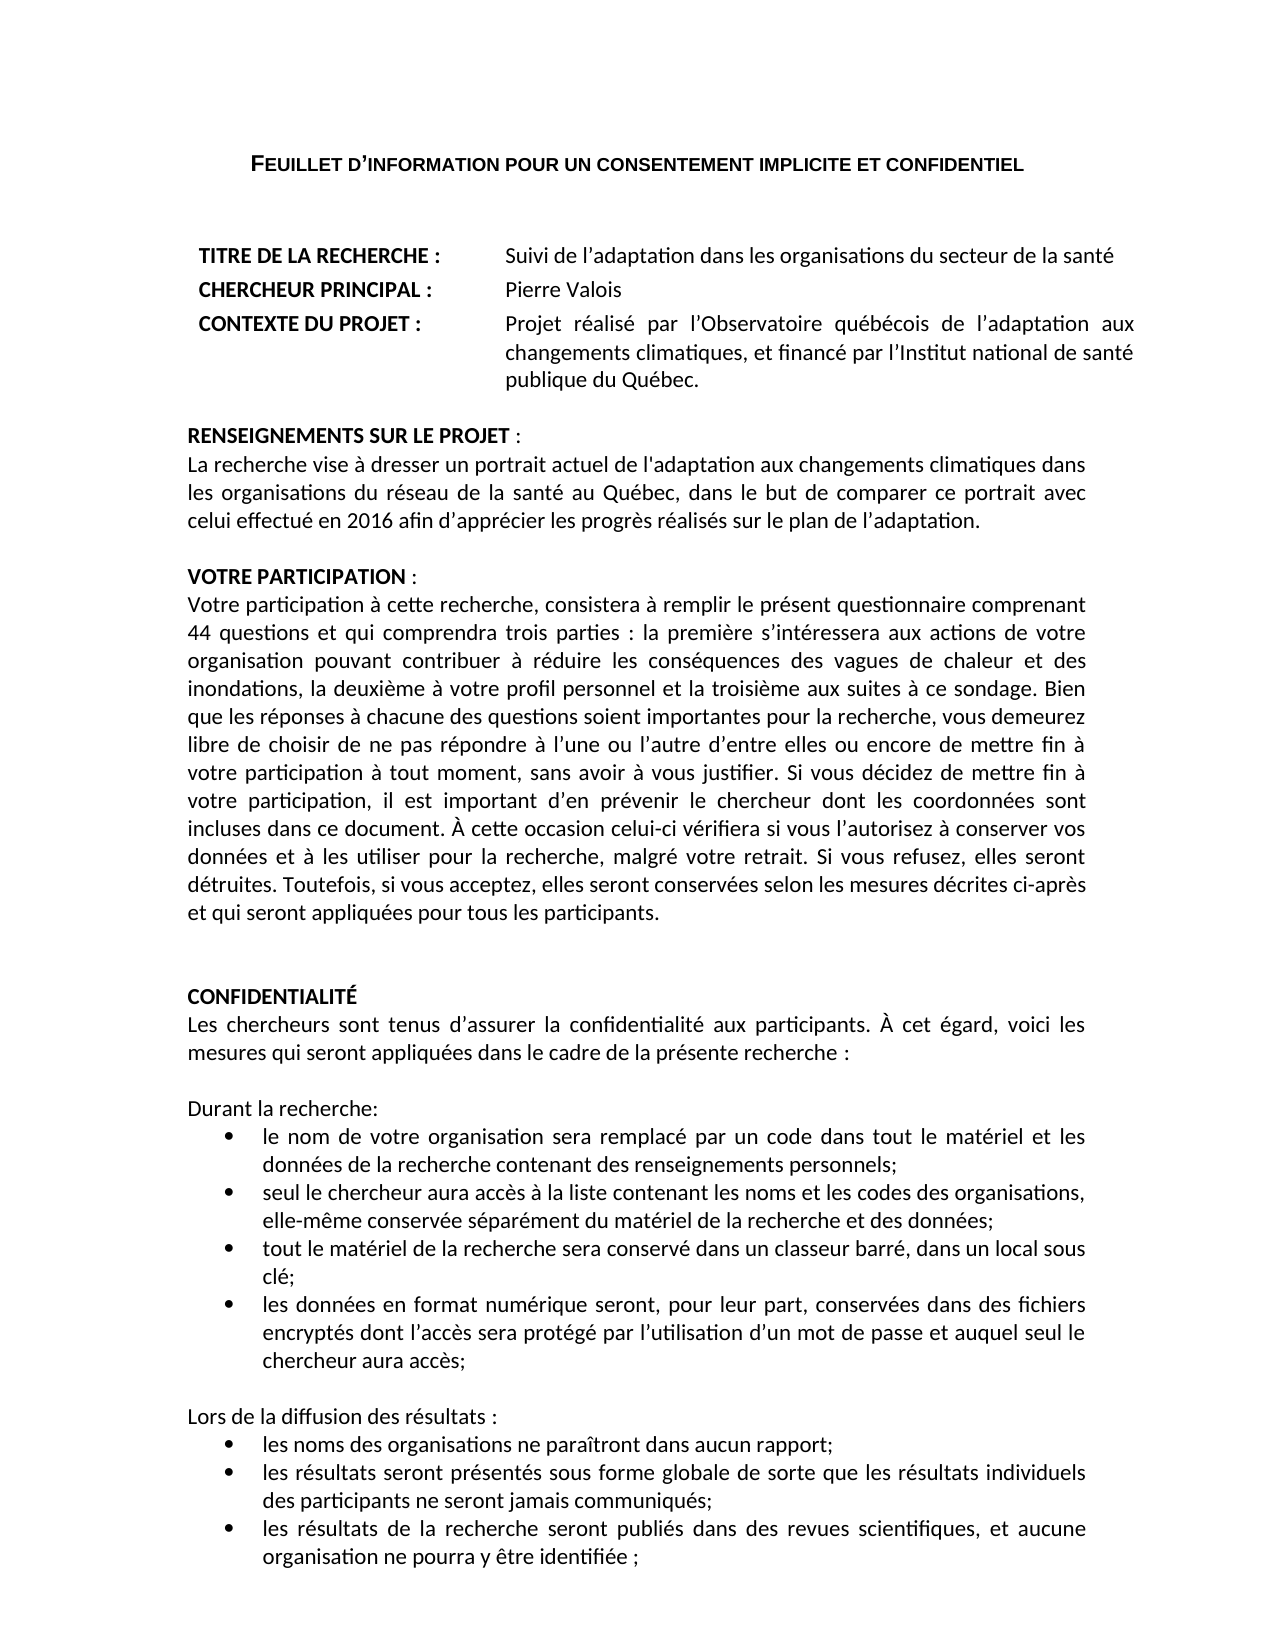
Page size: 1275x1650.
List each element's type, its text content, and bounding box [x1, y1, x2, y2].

table_cell Projet réalisé par l’Observatoire québécois de l’adaptation aux changements climatiques, et financé par l’Institut national de santé publique du Québec. [494, 310, 1146, 394]
list seul le chercheur aura accès à la liste contenant les noms et les codes des organisations, elle-même conservée séparément du matériel de la recherche et des données; [225, 1178, 1087, 1234]
text La recherche vise à dresser un portrait actuel de l'adaptation aux changements climatiques dans les organisations du réseau de la santé au Québec, dans le but de comparer ce portrait avec celui effectué en 2016 afin d’apprécier les progrès réalisés sur le plan de l’adaptation. [187, 450, 1087, 534]
text Lors de la diffusion des résultats : [187, 1402, 1087, 1430]
text CONFIDENTIALITÉ [187, 982, 1087, 1010]
text Les chercheurs sont tenus d’assurer la confidentialité aux participants. À cet égard, voici les mesures qui seront appliquées dans le cadre de la présente recherche : [187, 1010, 1087, 1066]
list les résultats seront présentés sous forme globale de sorte que les résultats individuels des participants ne seront jamais communiqués; [225, 1458, 1087, 1514]
text VOTRE PARTICIPATION : [187, 562, 1087, 590]
list les données en format numérique seront, pour leur part, conservées dans des fichiers encryptés dont l’accès sera protégé par l’utilisation d’un mot de passe et auquel seul le chercheur aura accès; [225, 1290, 1087, 1374]
text RENSEIGNEMENTS SUR LE PROJET : [187, 422, 1087, 450]
table_cell CONTEXTE DU PROJET : [188, 310, 494, 394]
text Durant la recherche: [187, 1094, 1087, 1122]
text Votre participation à cette recherche, consistera à remplir le présent questionnaire comprenant 44 questions et qui comprendra trois parties : la première s’intéressera aux actions de votre organisation pouvant contribuer à réduire les conséquences des vagues de chaleur et des inondations, la deuxième à votre profil personnel et la troisième aux suites à ce sondage. Bien que les réponses à chacune des questions soient importantes pour la recherche, vous demeurez libre de choisir de ne pas répondre à l’une ou l’autre d’entre elles ou encore de mettre fin à votre participation à tout moment, sans avoir à vous justifier. Si vous décidez de mettre fin à votre participation, il est important d’en prévenir le chercheur dont les coordonnées sont incluses dans ce document. À cette occasion celui-ci vérifiera si vous l’autorisez à conserver vos données et à les utiliser pour la recherche, malgré votre retrait. Si vous refusez, elles seront détruites. Toutefois, si vous acceptez, elles seront conservées selon les mesures décrites ci-après et qui seront appliquées pour tous les participants. [187, 590, 1087, 926]
table_cell Pierre Valois [494, 275, 1146, 309]
list les résultats de la recherche seront publiés dans des revues scientifiques, et aucune organisation ne pourra y être identifiée ; [225, 1514, 1087, 1571]
list les noms des organisations ne paraîtront dans aucun rapport; [225, 1430, 1087, 1458]
table_cell CHERCHEUR PRINCIPAL : [188, 275, 494, 309]
list le nom de votre organisation sera remplacé par un code dans tout le matériel et les données de la recherche contenant des renseignements personnels; [225, 1122, 1087, 1178]
table_header TITRE DE LA RECHERCHE : [188, 241, 494, 275]
text FEUILLET D’INFORMATION POUR UN CONSENTEMENT IMPLICITE ET CONFIDENTIEL [187, 150, 1087, 176]
table_header Suivi de l’adaptation dans les organisations du secteur de la santé [494, 241, 1146, 275]
list tout le matériel de la recherche sera conservé dans un classeur barré, dans un local sous clé; [225, 1234, 1087, 1290]
